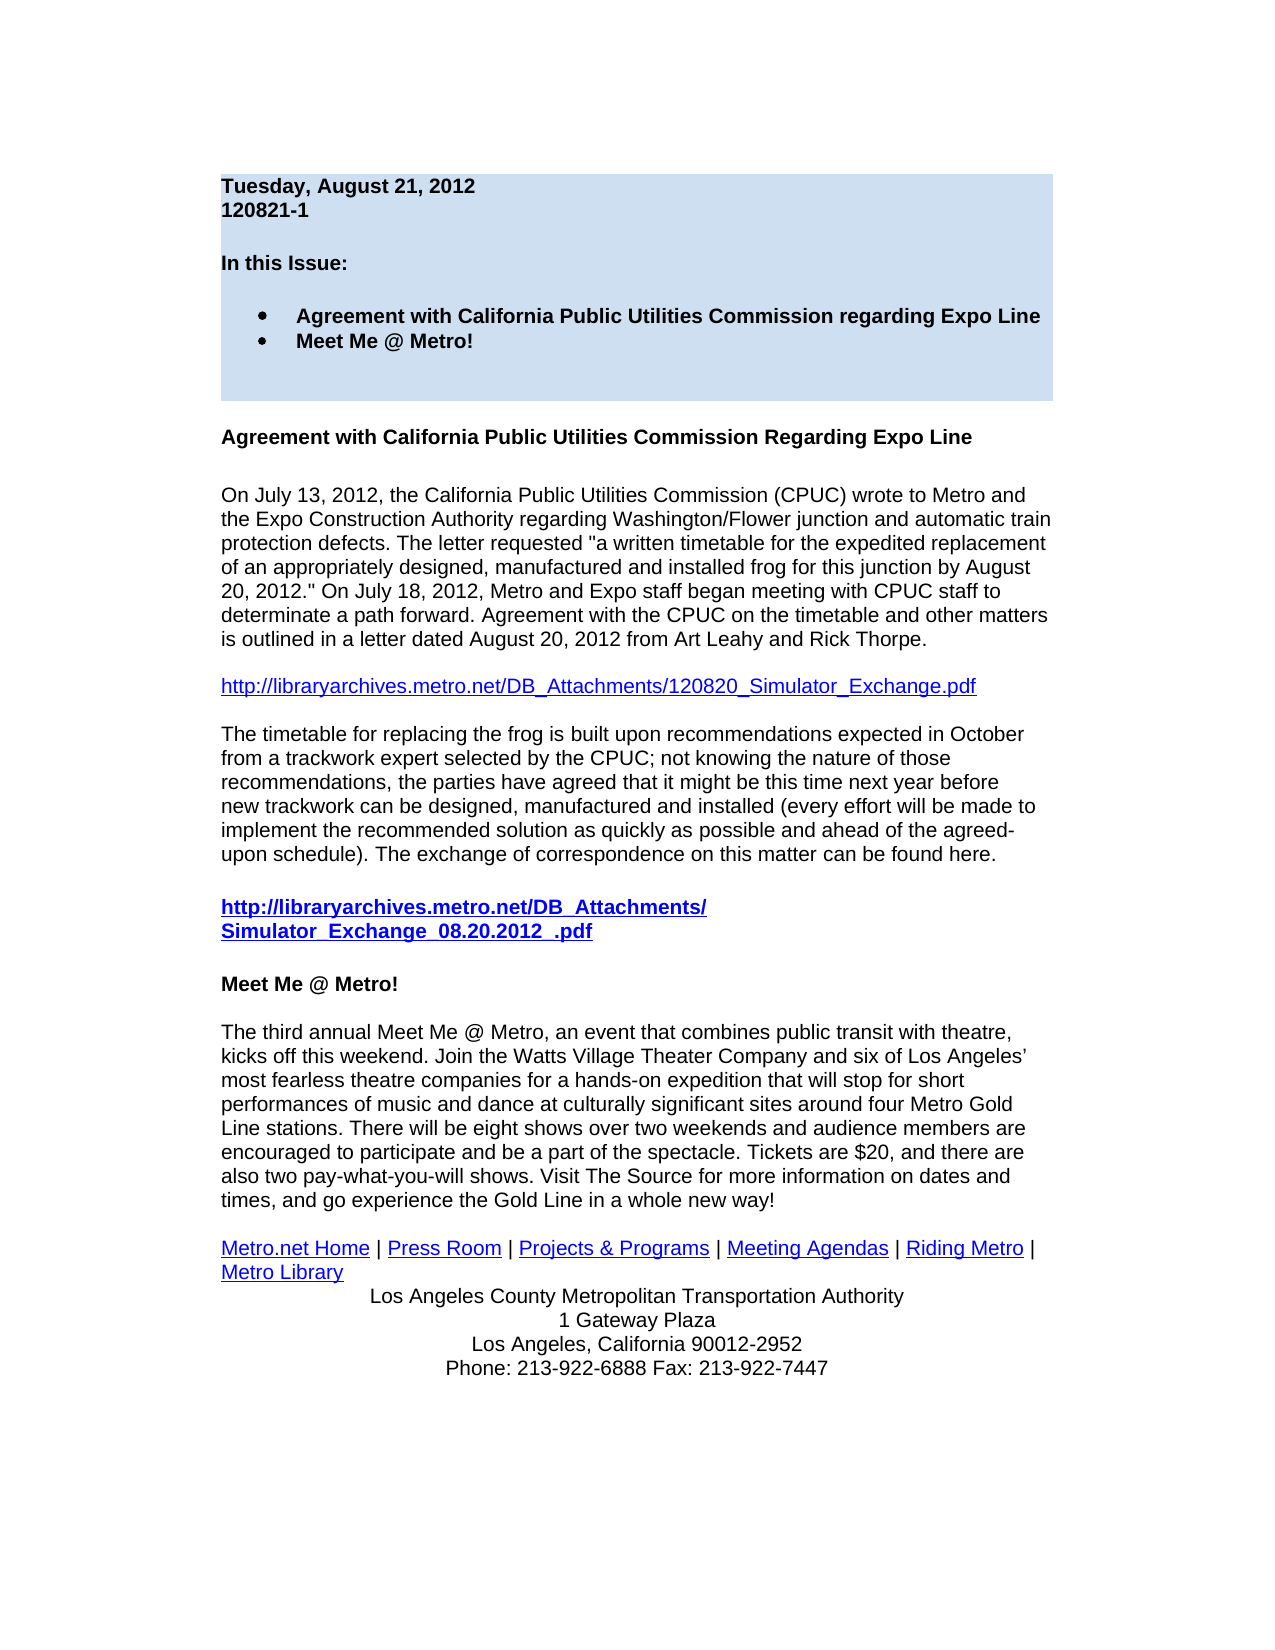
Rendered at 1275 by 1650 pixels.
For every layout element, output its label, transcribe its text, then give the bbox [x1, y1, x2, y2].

table_cell Agreement with California Public Utilities Commission Regarding Expo Line On July 13, 2012, the California Public Utilities Commission (CPUC) wrote to Metro and the Expo Construction Authority regarding Washington/Flower junction and automatic train protection defects. The letter requested "a written timetable for the expedited replacement of an appropriately designed, manufactured and installed frog for this junction by August 20, 2012." On July 18, 2012, Metro and Expo staff began meeting with CPUC staff to determinate a path forward. Agreement with the CPUC on the timetable and other matters is outlined in a letter dated August 20, 2012 from Art Leahy and Rick Thorpe. http://libraryarchives.metro.net/DB_Attachments/120820_Simulator_Exchange.pdf The timetable for replacing the frog is built upon recommendations expected in October from a trackwork expert selected by the CPUC; not knowing the nature of those recommendations, the parties have agreed that it might be this time next year before new trackwork can be designed, manufactured and installed (every effort will be made to implement the recommended solution as quickly as possible and ahead of the agreed-upon schedule). The exchange of correspondence on this matter can be found here. http://libraryarchives.metro.net/DB_Attachments/Simulator_Exchange_08.20.2012_.pdf Meet Me @ Metro! The third annual Meet Me @ Metro, an event that combines public transit with theatre, kicks off this weekend. Join the Watts Village Theater Company and six of Los Angeles’ most fearless theatre companies for a hands-on expedition that will stop for short performances of music and dance at culturally significant sites around four Metro Gold Line stations. There will be eight shows over two weekends and audience members are encouraged to participate and be a part of the spectacle. Tickets are $20, and there are also two pay-what-you-will shows. Visit The Source for more information on dates and times, and go experience the Gold Line in a whole new way! [221, 401, 1054, 1236]
table_cell Metro.net Home | Press Room | Projects & Programs | Meeting Agendas | Riding Metro | Metro Library Metropolitan Transportation Authority 1 Gateway Plaza Los Angeles, California 90012-2952 Phone: 213-922-6888 Fax: 213-922-7447 [221, 1236, 1053, 1379]
table_header Tuesday, August 21, 2012 120821-1 In this Issue: Agreement with California Public Utilities Commission regarding Expo Line Meet Me @ Metro! [221, 174, 1053, 401]
